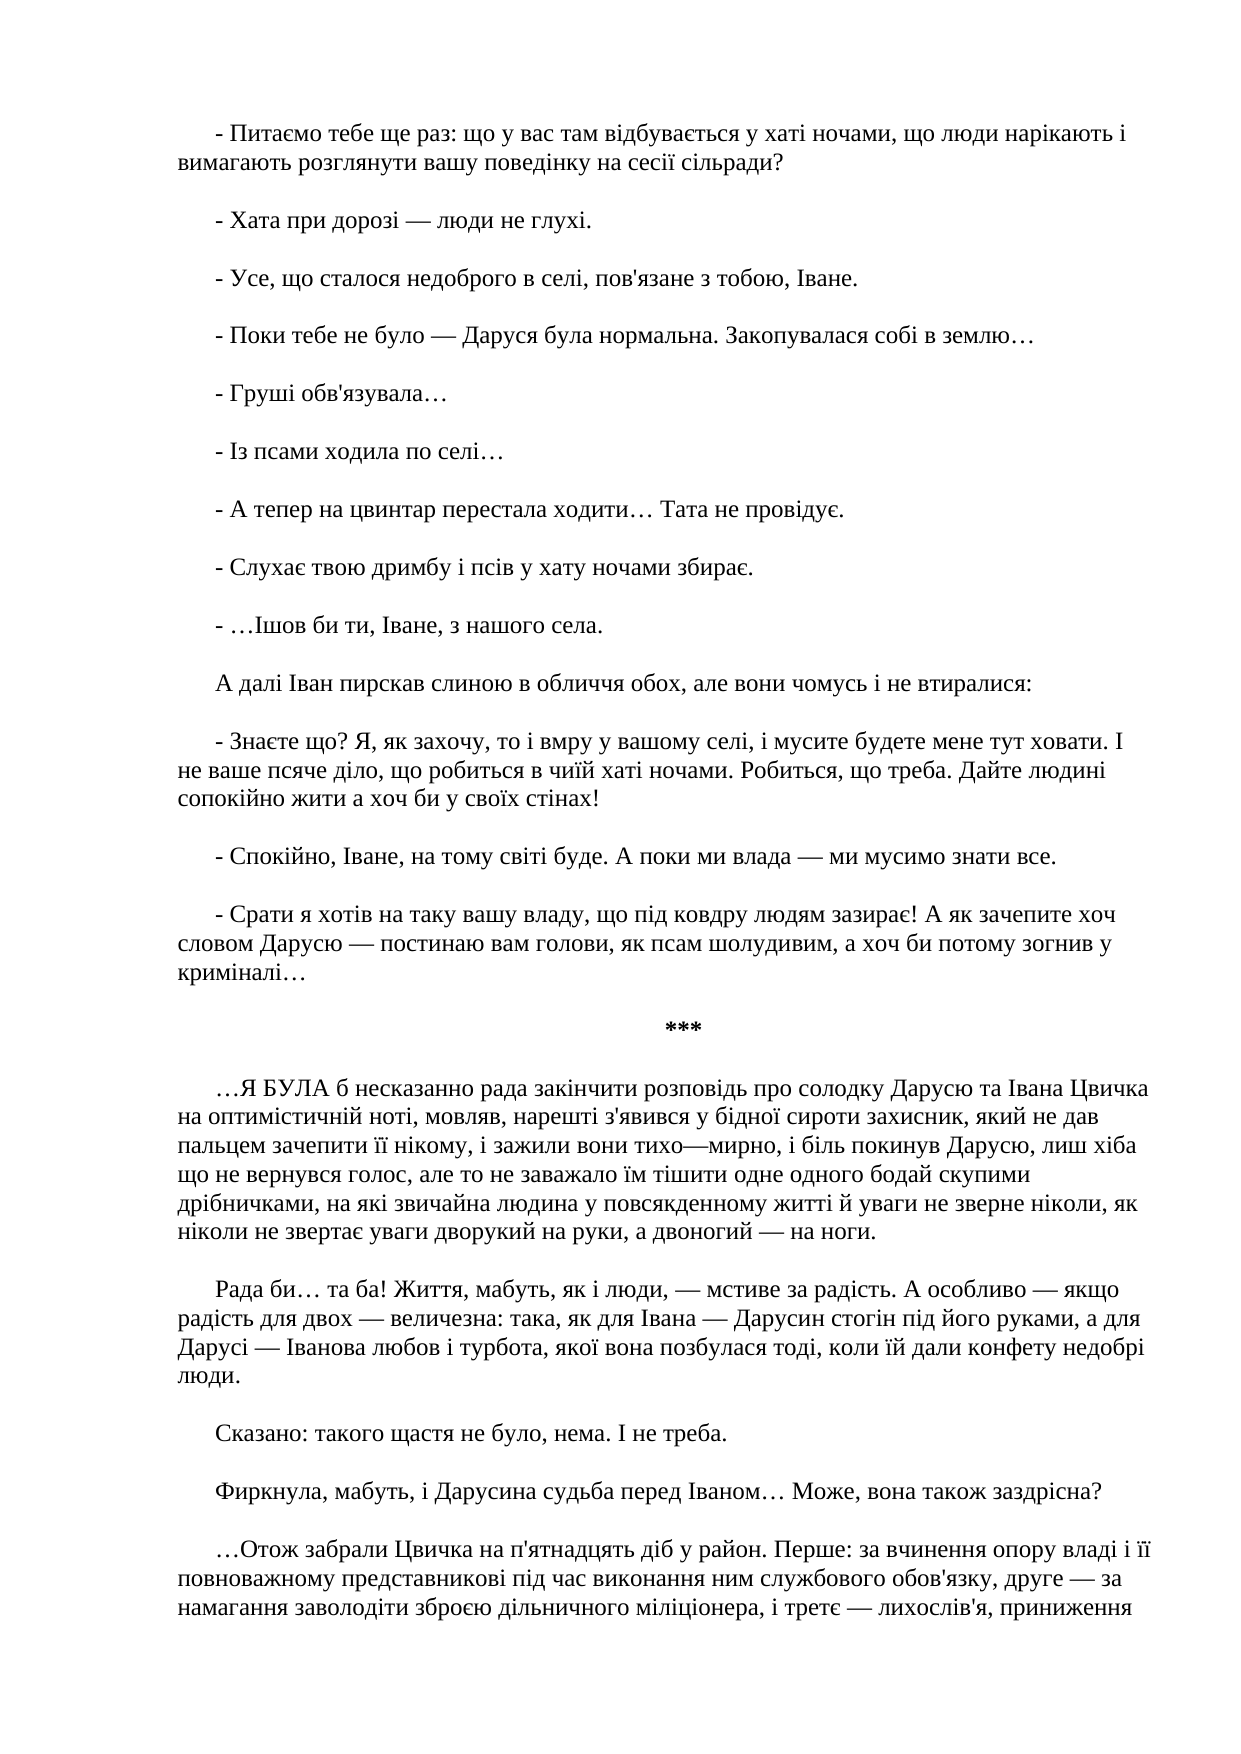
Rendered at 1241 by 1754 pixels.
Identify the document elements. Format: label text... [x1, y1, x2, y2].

text …Я БУЛА б несказанно рада закінчити розповідь про солодку Дарусю та Івана Цвичка на оптимістичній ноті, мовляв, нарешті з'явився у бідної сироти захисник, який не дав пальцем зачепити її нікому, і зажили вони тихо—мирно, і біль покинув Дарусю, лиш хіба що не вернувся голос, але то не заважало їм тішити одне одного бодай скупими дрібничками, на які звичайна людина у повсякденному житті й уваги не зверне ніколи, як ніколи не звертає уваги дворукий на руки, а двоногий — на ноги. [177, 1073, 1152, 1245]
text Рада би… та ба! Життя, мабуть, як і люди, — мстиве за радість. А особливо — якщо радість для двох — величезна: така, як для Івана — Дарусин стогін під його руками, а для Дарусі — Іванова любов і турбота, якої вона позбулася тоді, коли їй дали конфету недобрі люди. [177, 1274, 1152, 1389]
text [177, 1534, 1152, 1621]
text - Із псами ходила по селі… [177, 436, 1152, 465]
text Сказано: такого щастя не було, нема. І не треба. [177, 1418, 1152, 1447]
text - Срати я хотів на таку вашу владу, що під ковдру людям зазирає! А як зачепите хоч словом Дарусю — постинаю вам голови, як псам шолудивим, а хоч би потому зогнив у криміналі… [177, 899, 1152, 986]
text А далі Іван пирскав слиною в обличчя обох, але вони чомусь і не втиралися: [177, 668, 1152, 697]
text - Усе, що сталося недоброго в селі, пов'язане з тобою, Іване. [177, 263, 1152, 291]
text - Знаєте що? Я, як захочу, то і вмру у вашому селі, і мусите будете мене тут ховати. І не ваше псяче діло, що робиться в чиїй хаті ночами. Робиться, що треба. Дайте людині сопокійно жити а хоч би у своїх стінах! [177, 726, 1152, 812]
text - Слухає твою дримбу і псів у хату ночами збирає. [177, 552, 1152, 581]
text - Питаємо тебе ще раз: що у вас там відбувається у хаті ночами, що люди нарікають і вимагають розглянути вашу поведінку на сесії сільради? [177, 118, 1152, 176]
text Фиркнула, мабуть, і Дарусина судьба перед Іваном… Може, вона також заздрісна? [177, 1476, 1152, 1505]
text - Груші обв'язувала… [177, 378, 1152, 407]
text - Хата при дорозі — люди не глухі. [177, 205, 1152, 233]
text - Поки тебе не було — Даруся була нормальна. Закопувалася собі в землю… [177, 321, 1152, 349]
text - …Ішов би ти, Іване, з нашого села. [177, 610, 1152, 639]
text *** [177, 1015, 1152, 1043]
text - Спокійно, Іване, на тому світі буде. А поки ми влада — ми мусимо знати все. [177, 841, 1152, 870]
text - А тепер на цвинтар перестала ходити… Тата не провідує. [177, 494, 1152, 523]
